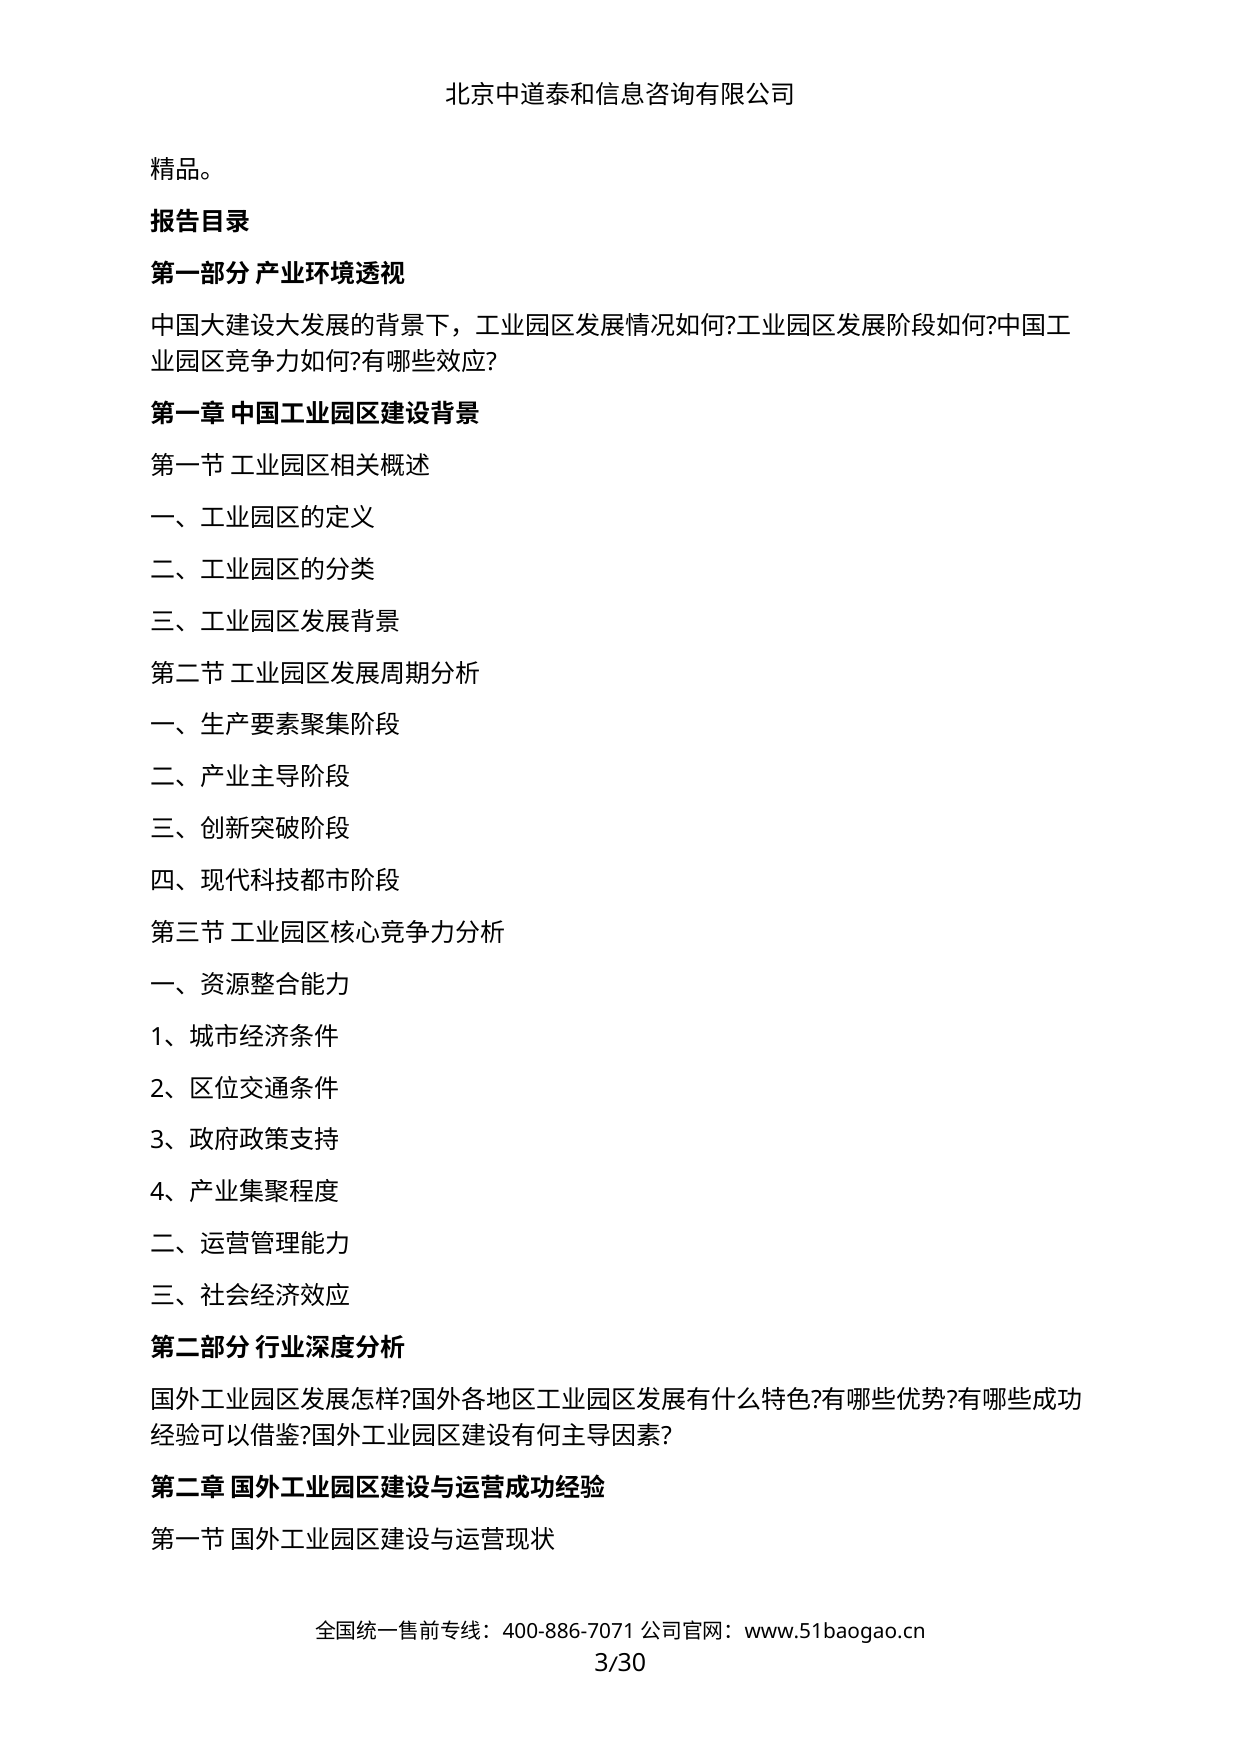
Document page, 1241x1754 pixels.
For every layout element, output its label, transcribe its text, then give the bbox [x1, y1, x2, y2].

text 一、工业园区的定义 [150, 497, 1090, 534]
text 三、创新突破阶段 [150, 809, 1090, 845]
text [150, 150, 1090, 186]
text 第一章 中国工业园区建设背景 [150, 394, 1090, 430]
text 第一节 工业园区相关概述 [150, 446, 1090, 482]
text 第三节 工业园区核心竞争力分析 [150, 912, 1090, 949]
text 第二部分 行业深度分析 [150, 1327, 1090, 1364]
text 国外工业园区发展怎样?国外各地区工业园区发展有什么特色?有哪些优势?有哪些成功经验可以借鉴?国外工业园区建设有何主导因素? [150, 1379, 1090, 1452]
text 第一节 国外工业园区建设与运营现状 [150, 1519, 1090, 1556]
text 第二章 国外工业园区建设与运营成功经验 [150, 1467, 1090, 1504]
text 二、工业园区的分类 [150, 549, 1090, 586]
text 4、产业集聚程度 [150, 1172, 1090, 1208]
text 二、运营管理能力 [150, 1224, 1090, 1260]
text 中国大建设大发展的背景下，工业园区发展情况如何?工业园区发展阶段如何?中国工业园区竞争力如何?有哪些效应? [150, 306, 1090, 378]
text 报告目录 [150, 202, 1090, 238]
text 第二节 工业园区发展周期分析 [150, 653, 1090, 689]
text 二、产业主导阶段 [150, 757, 1090, 793]
text 一、资源整合能力 [150, 964, 1090, 1001]
text 第一部分 产业环境透视 [150, 254, 1090, 290]
text 三、社会经济效应 [150, 1276, 1090, 1312]
text 2、区位交通条件 [150, 1068, 1090, 1104]
text 3、政府政策支持 [150, 1120, 1090, 1156]
text 三、工业园区发展背景 [150, 601, 1090, 637]
text 1、城市经济条件 [150, 1016, 1090, 1052]
text 一、生产要素聚集阶段 [150, 705, 1090, 741]
text 四、现代科技都市阶段 [150, 861, 1090, 897]
